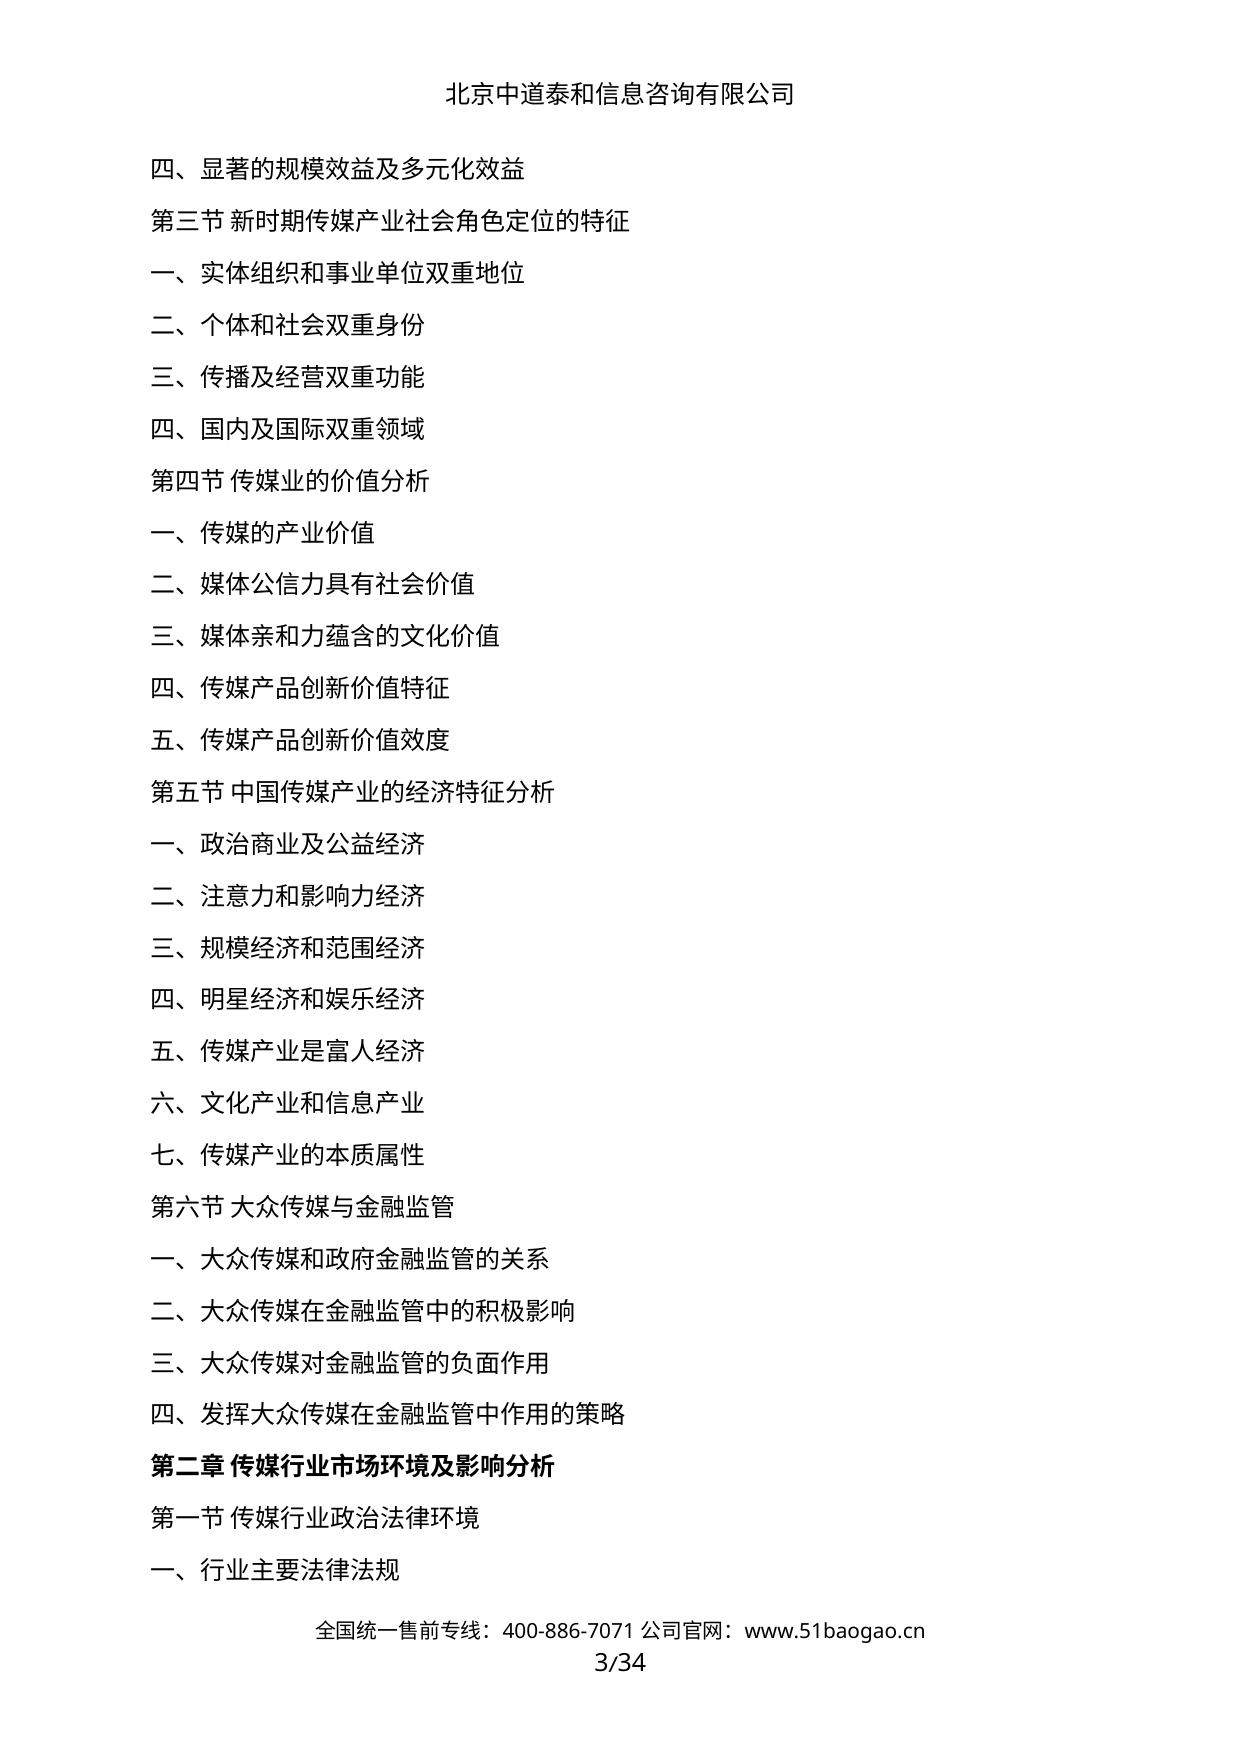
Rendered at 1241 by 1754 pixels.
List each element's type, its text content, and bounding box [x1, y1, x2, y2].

text 三、大众传媒对金融监管的负面作用 [150, 1343, 1090, 1379]
text 一、行业主要法律法规 [150, 1551, 1090, 1587]
text 四、传媒产品创新价值特征 [150, 669, 1090, 705]
text 五、传媒产业是富人经济 [150, 1032, 1090, 1068]
text 第四节 传媒业的价值分析 [150, 461, 1090, 497]
text 四、显著的规模效益及多元化效益 [150, 150, 1090, 186]
text 一、实体组织和事业单位双重地位 [150, 254, 1090, 290]
text 第六节 大众传媒与金融监管 [150, 1187, 1090, 1224]
text 第二章 传媒行业市场环境及影响分析 [150, 1447, 1090, 1483]
text 六、文化产业和信息产业 [150, 1084, 1090, 1120]
text 二、注意力和影响力经济 [150, 876, 1090, 912]
text 一、政治商业及公益经济 [150, 824, 1090, 861]
text 第五节 中国传媒产业的经济特征分析 [150, 772, 1090, 809]
text 二、个体和社会双重身份 [150, 306, 1090, 342]
text 二、媒体公信力具有社会价值 [150, 565, 1090, 601]
text 四、发挥大众传媒在金融监管中作用的策略 [150, 1395, 1090, 1431]
text 第一节 传媒行业政治法律环境 [150, 1499, 1090, 1535]
text 三、媒体亲和力蕴含的文化价值 [150, 617, 1090, 653]
text 一、传媒的产业价值 [150, 513, 1090, 549]
text 三、传播及经营双重功能 [150, 357, 1090, 394]
text 五、传媒产品创新价值效度 [150, 721, 1090, 757]
text 四、国内及国际双重领域 [150, 409, 1090, 446]
text 一、大众传媒和政府金融监管的关系 [150, 1239, 1090, 1276]
text 四、明星经济和娱乐经济 [150, 980, 1090, 1016]
text 七、传媒产业的本质属性 [150, 1136, 1090, 1172]
text 二、大众传媒在金融监管中的积极影响 [150, 1291, 1090, 1327]
text 第三节 新时期传媒产业社会角色定位的特征 [150, 202, 1090, 238]
text 三、规模经济和范围经济 [150, 928, 1090, 964]
